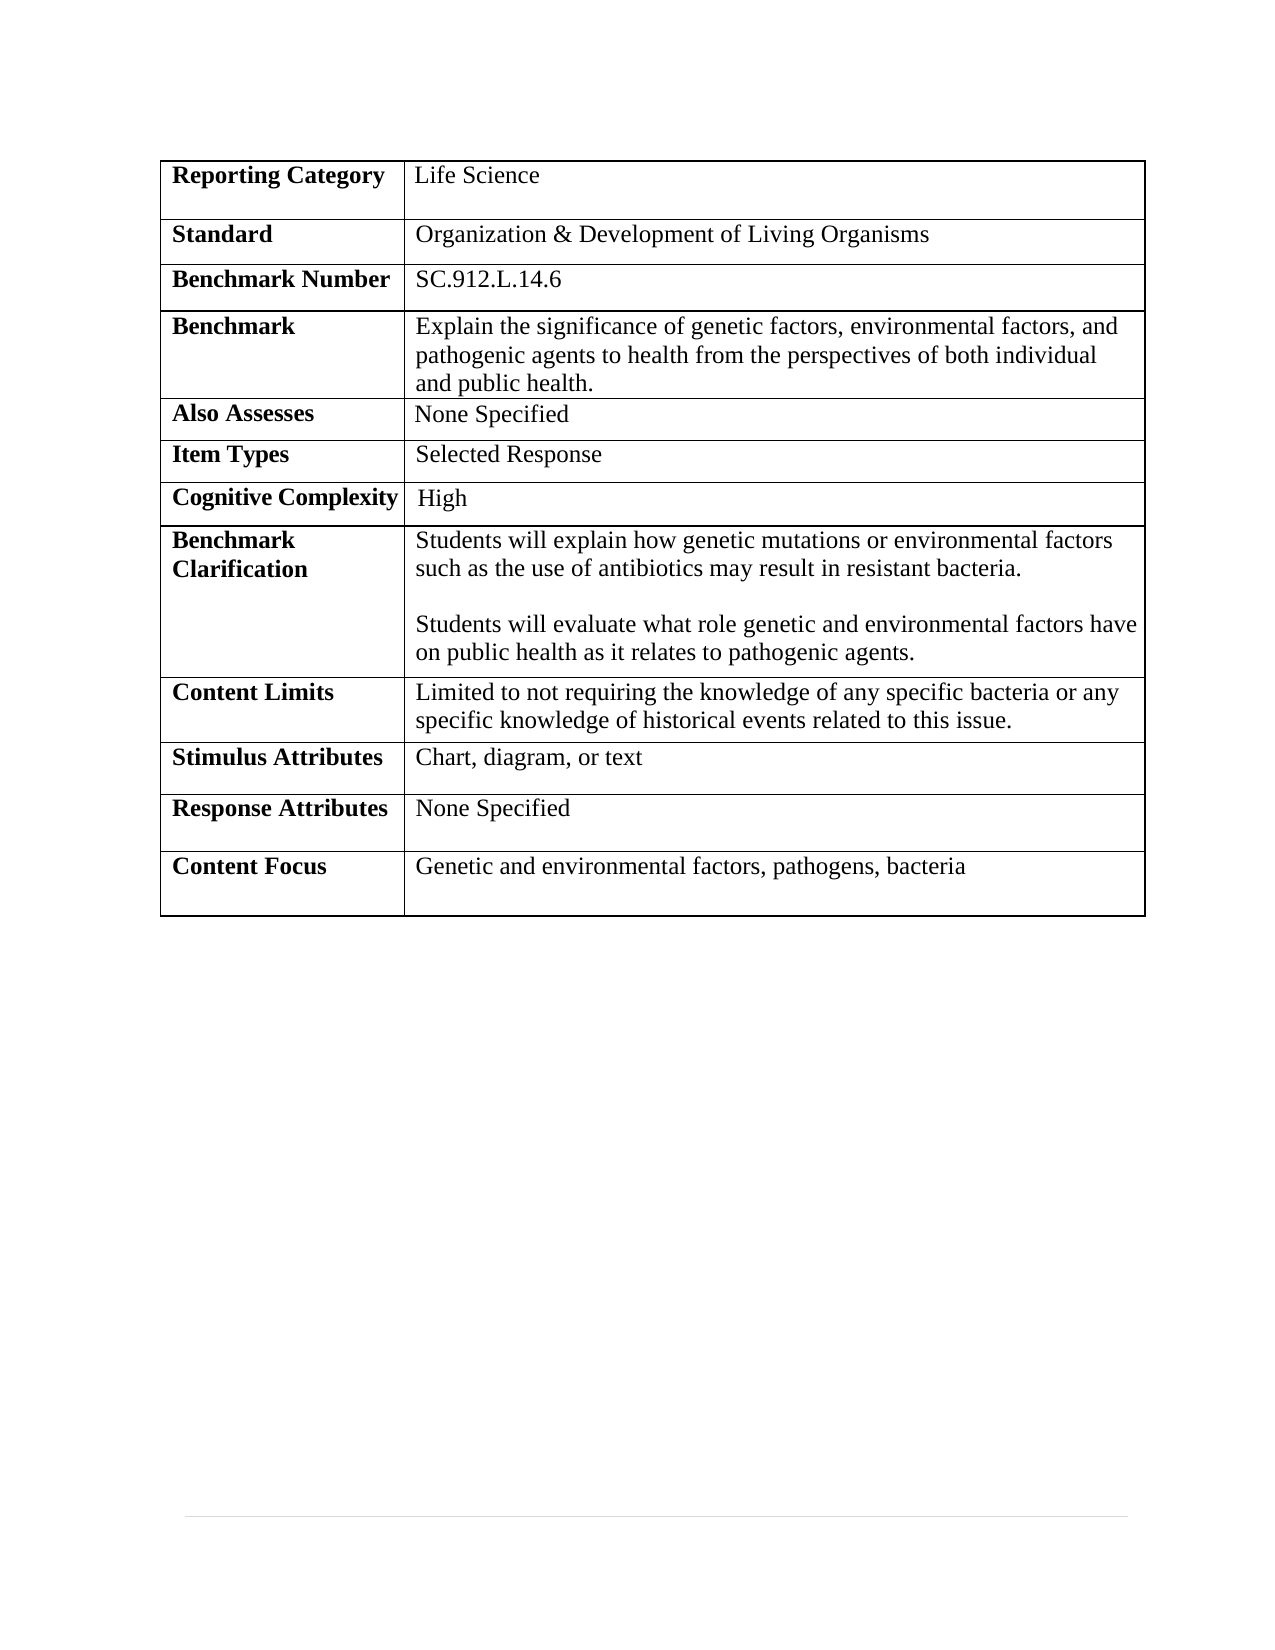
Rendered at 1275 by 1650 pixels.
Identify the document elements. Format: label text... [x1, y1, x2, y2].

table_cell High [405, 483, 1144, 525]
table_cell Benchmark Number [161, 265, 404, 310]
table_cell Explain the significance of genetic factors, environmental factors, and pathogenic agents to health from the perspectives of both individual and public health. [405, 312, 1144, 398]
table_cell None Specified [405, 399, 1144, 439]
table_cell Response Attributes [161, 795, 404, 851]
table_header Reporting Category [161, 162, 404, 219]
table_cell Standard [161, 220, 404, 264]
table_cell Stimulus Attributes [161, 743, 404, 793]
table_cell Genetic and environmental factors, pathogens, bacteria [405, 852, 1144, 915]
table_cell Benchmark Clarification [161, 527, 404, 677]
table_cell SC.912.L.14.6 [405, 265, 1144, 310]
table_cell Students will explain how genetic mutations or environmental factors such as the use of antibiotics may result in resistant bacteria. Students will evaluate what role genetic and environmental factors have on public health as it relates to pathogenic agents. [405, 527, 1144, 677]
table_cell Selected Response [405, 441, 1144, 482]
table_cell Content Focus [161, 852, 404, 915]
table_cell Also Assesses [161, 399, 404, 439]
table_cell Item Types [161, 441, 404, 482]
table_cell None Specified [405, 795, 1144, 851]
table_cell Chart, diagram, or text [405, 743, 1144, 793]
table_header Life Science [405, 162, 1144, 219]
table_cell Organization & Development of Living Organisms [405, 220, 1144, 264]
table_cell Cognitive Complexity [161, 483, 404, 525]
table_cell Benchmark [161, 312, 404, 398]
table_cell Limited to not requiring the knowledge of any specific bacteria or any specific knowledge of historical events related to this issue. [405, 678, 1144, 742]
table_cell Content Limits [161, 678, 404, 742]
